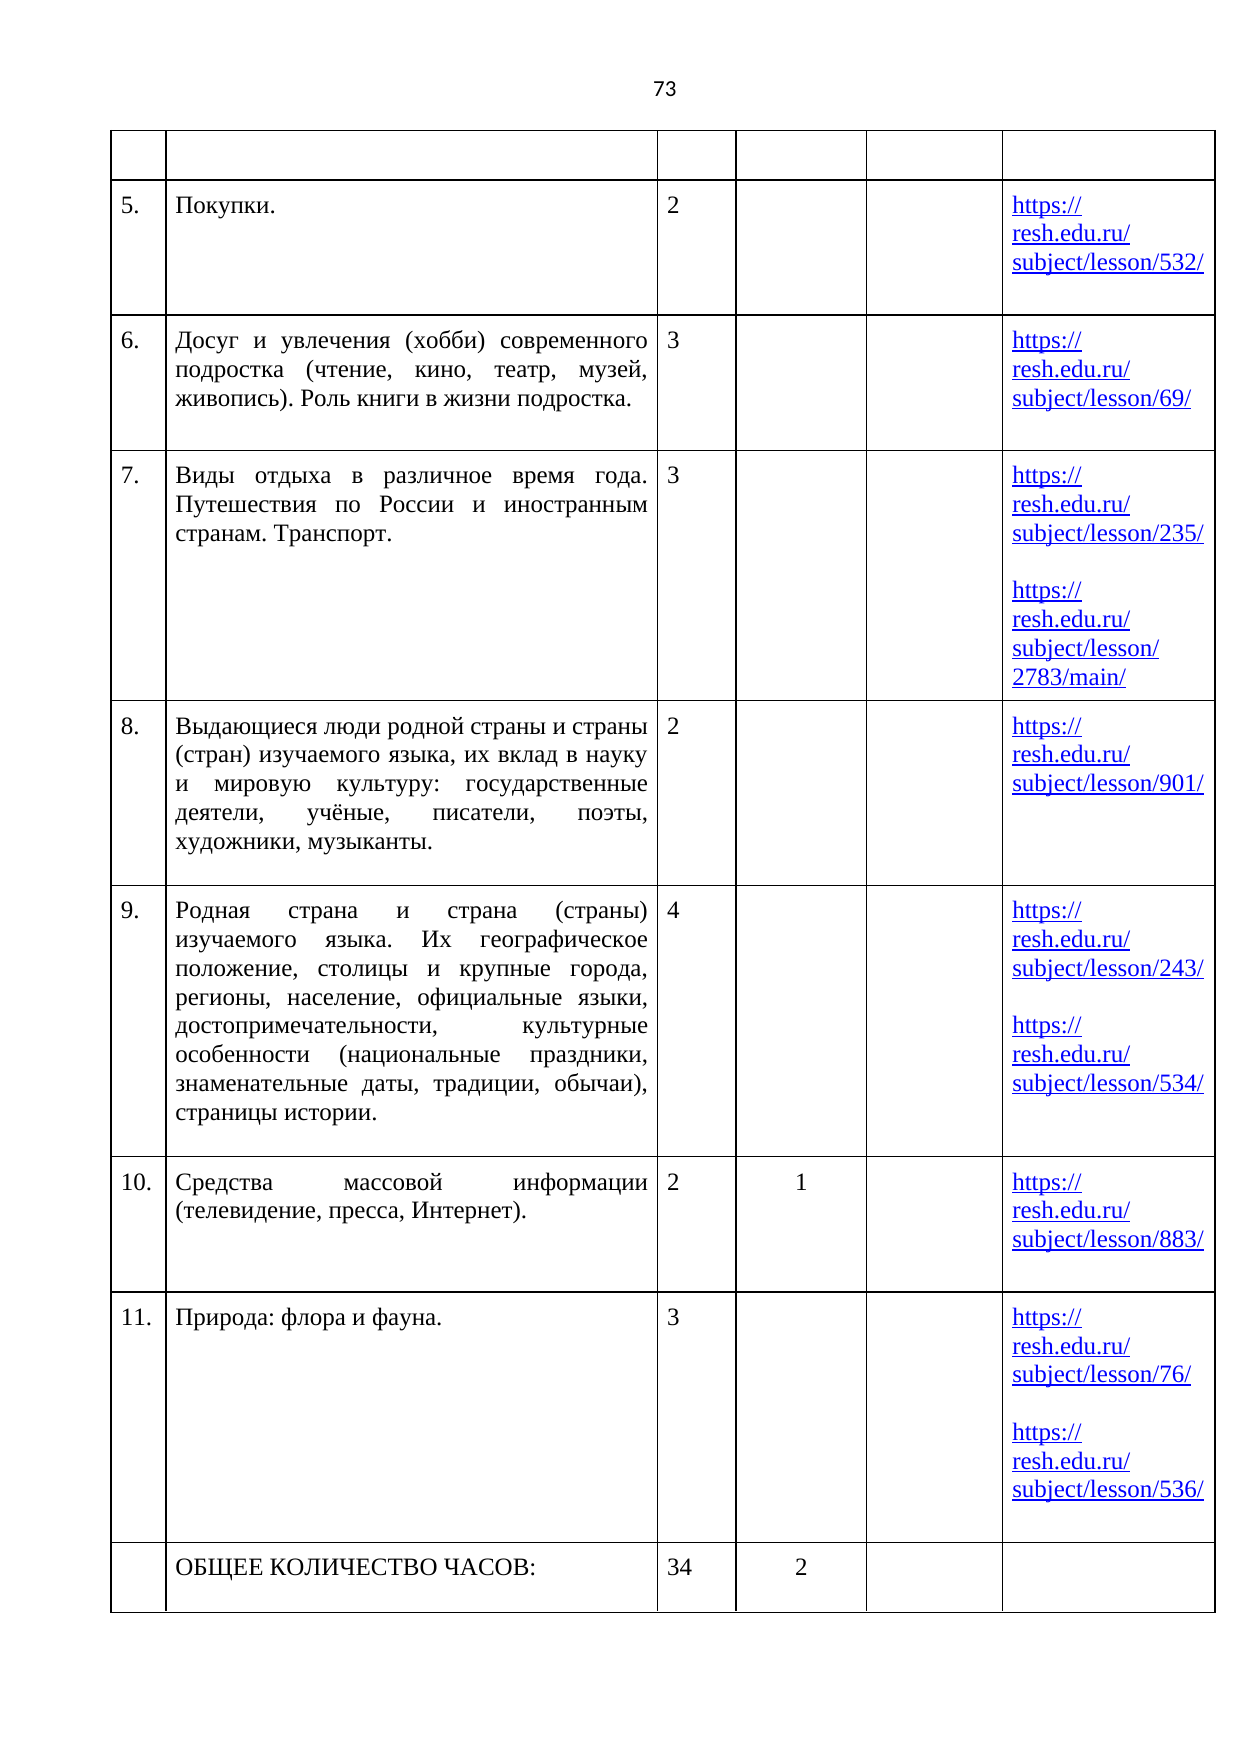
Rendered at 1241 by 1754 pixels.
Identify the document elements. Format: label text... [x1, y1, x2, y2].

table_cell https://resh.edu.ru/subject/lesson/243/ https://resh.edu.ru/subject/lesson/534/ [1003, 886, 1214, 1156]
table_cell 2 [658, 701, 735, 885]
table_cell 3 [658, 131, 735, 179]
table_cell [167, 131, 657, 179]
table_cell https://resh.edu.ru/subject/lesson/76/ https://resh.edu.ru/subject/lesson/536/ [1003, 1293, 1214, 1541]
table_cell 7. [112, 451, 165, 700]
table_cell [867, 131, 1002, 179]
table_cell 11. [112, 1293, 165, 1541]
table_cell 4 [658, 886, 735, 1156]
table_cell https://resh.edu.ru/subject/lesson/901/ [1003, 701, 1214, 885]
table_cell https://resh.edu.ru/subject/lesson/69/ [1003, 316, 1214, 449]
table_cell ОБЩЕЕ КОЛИЧЕСТВО ЧАСОВ: [167, 1543, 657, 1611]
table_cell Выдающиеся люди родной страны и страны (стран) изучаемого языка, их вклад в науку и мировую культуру: государственные деятели, учёные, писатели, поэты, художники, музыканты. [167, 701, 657, 885]
table_cell 3 [658, 316, 735, 449]
table_cell [737, 181, 866, 314]
table_cell [737, 1293, 866, 1541]
table_cell 5. [112, 181, 165, 314]
table_cell 8. [112, 701, 165, 885]
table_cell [1003, 131, 1214, 179]
table_cell Средства массовой информации (телевидение, пресса, Интернет). [167, 1157, 657, 1291]
table_cell [867, 701, 1002, 885]
table_cell [867, 316, 1002, 449]
table_cell https://resh.edu.ru/subject/lesson/883/ [1003, 1157, 1214, 1291]
table_cell [867, 1543, 1002, 1611]
table_cell [737, 316, 866, 449]
table_cell Родная страна и страна (страны) изучаемого языка. Их географическое положение, столицы и крупные города, регионы, население, официальные языки, достопримечательности, культурные особенности (национальные праздники, знаменательные даты, традиции, обычаи), страницы истории. [167, 886, 657, 1156]
table_cell 2 [658, 181, 735, 314]
table_cell [737, 886, 866, 1156]
table_cell [867, 886, 1002, 1156]
table_cell 34 [658, 1543, 735, 1611]
table_cell 9. [112, 886, 165, 1156]
table_cell https://resh.edu.ru/subject/lesson/235/ https://resh.edu.ru/subject/lesson/2783/main/ [1003, 451, 1214, 700]
table_cell 1 [737, 1157, 866, 1291]
table_cell 2 [737, 1543, 866, 1611]
table_cell [867, 1293, 1002, 1541]
table_cell https://resh.edu.ru/subject/lesson/532/ [1003, 181, 1214, 314]
table_cell [737, 131, 866, 179]
table_cell 3 [658, 1293, 735, 1541]
table_cell 3 [658, 451, 735, 700]
table_cell 10. [112, 1157, 165, 1291]
table_cell [112, 1543, 165, 1611]
table_cell [867, 451, 1002, 700]
table_cell [1003, 1543, 1214, 1611]
table_cell 4. [112, 131, 165, 179]
table_cell Досуг и увлечения (хобби) современного подростка (чтение, кино, театр, музей, живопись). Роль книги в жизни подростка. [167, 316, 657, 449]
table_cell [867, 181, 1002, 314]
table_cell 2 [658, 1157, 735, 1291]
table_cell Покупки. [167, 181, 657, 314]
table_cell Виды отдыха в различное время года. Путешествия по России и иностранным странам. Транспорт. [167, 451, 657, 700]
table_cell [737, 451, 866, 700]
table_cell Природа: флора и фауна. [167, 1293, 657, 1541]
table_cell [737, 701, 866, 885]
table_cell 6. [112, 316, 165, 449]
table_cell [867, 1157, 1002, 1291]
